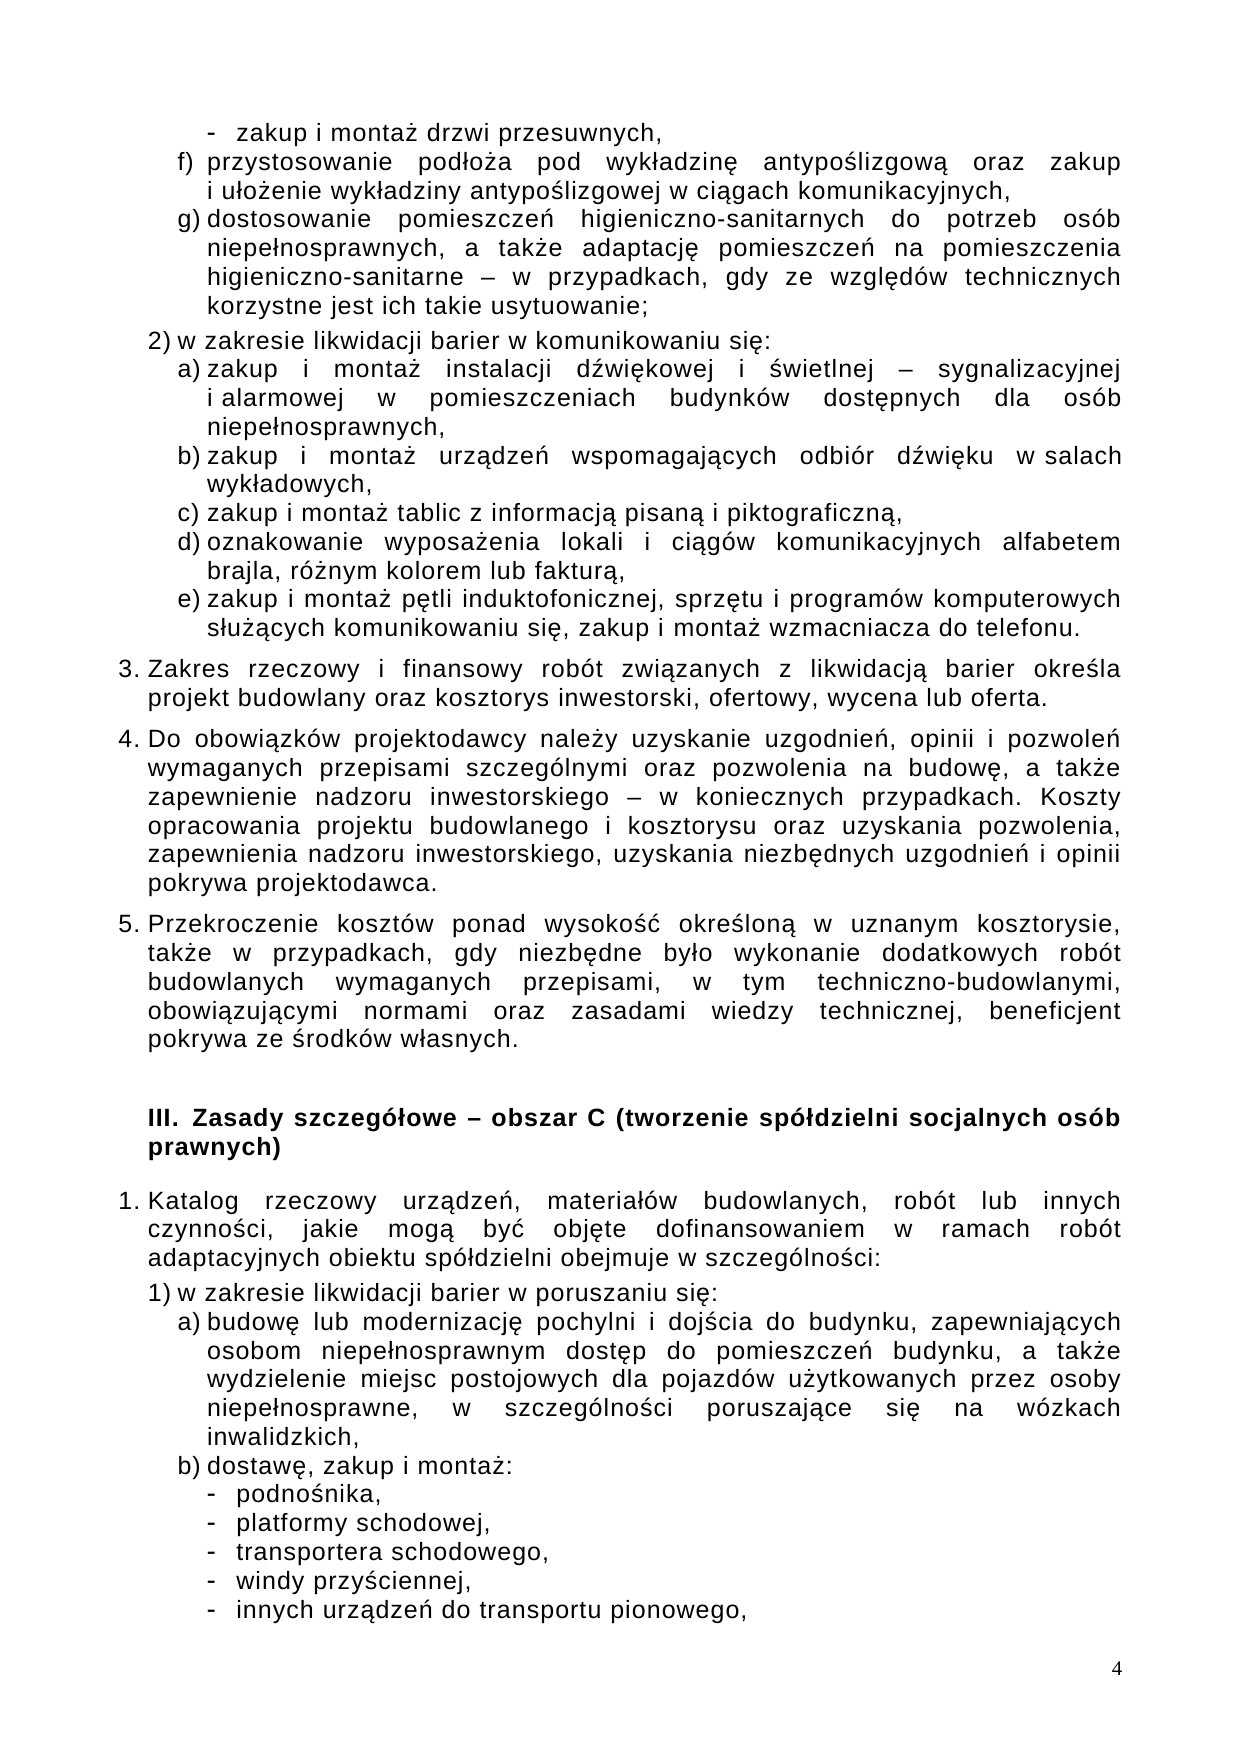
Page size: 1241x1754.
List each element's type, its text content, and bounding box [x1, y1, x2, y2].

list dostosowanie pomieszczeń higieniczno-sanitarnych do potrzeb osób niepełnosprawnych, a także adaptację pomieszczeń na pomieszczenia higieniczno-sanitarne – w przypadkach, gdy ze względów technicznych korzystne jest ich takie usytuowanie; [177, 204, 1122, 319]
list Do obowiązków projektodawcy należy uzyskanie uzgodnień, opinii i pozwoleń wymaganych przepisami szczególnymi oraz pozwolenia na budowę, a także zapewnienie nadzoru inwestorskiego – w koniecznych przypadkach. Koszty opracowania projektu budowlanego i kosztorysu oraz uzyskania pozwolenia, zapewnienia nadzoru inwestorskiego, uzyskania niezbędnych uzgodnień i opinii pokrywa projektodawca. [118, 724, 1122, 897]
list przystosowanie podłoża pod wykładzinę antypoślizgową oraz zakup i ułożenie wykładziny antypoślizgowej w ciągach komunikacyjnych, [177, 147, 1122, 204]
list zakup i montaż urządzeń wspomagających odbiór dźwięku w salach wykładowych, [177, 441, 1122, 498]
subtitle III. Zasady szczegółowe – obszar C (tworzenie spółdzielni socjalnych osób prawnych) [118, 1103, 1122, 1161]
list oznakowanie wyposażenia lokali i ciągów komunikacyjnych alfabetem brajla, różnym kolorem lub fakturą, [177, 527, 1122, 584]
list budowę lub modernizację pochylni i dojścia do budynku, zapewniających osobom niepełnosprawnym dostęp do pomieszczeń budynku, a także wydzielenie miejsc postojowych dla pojazdów użytkowanych przez osoby niepełnosprawne, w szczególności poruszające się na wózkach inwalidzkich, [177, 1307, 1122, 1451]
list windy przyściennej, [207, 1566, 1122, 1595]
list Przekroczenie kosztów ponad wysokość określoną w uznanym kosztorysie, także w przypadkach, gdy niezbędne było wykonanie dodatkowych robót budowlanych wymaganych przepisami, w tym techniczno-budowlanymi, obowiązującymi normami oraz zasadami wiedzy technicznej, beneficjent pokrywa ze środków własnych. [118, 909, 1122, 1053]
list w zakresie likwidacji barier w komunikowaniu się: [148, 326, 1122, 354]
list transportera schodowego, [207, 1537, 1122, 1566]
list innych urządzeń do transportu pionowego, [207, 1595, 1122, 1624]
list podnośnika, [207, 1479, 1122, 1508]
list dostawę, zakup i montaż: [177, 1451, 1122, 1479]
list zakup i montaż instalacji dźwiękowej i świetlnej – sygnalizacyjnej i alarmowej w pomieszczeniach budynków dostępnych dla osób niepełnosprawnych, [177, 354, 1122, 441]
list zakup i montaż pętli induktofonicznej, sprzętu i programów komputerowych służących komunikowaniu się, zakup i montaż wzmacniacza do telefonu. [177, 584, 1122, 642]
list Katalog rzeczowy urządzeń, materiałów budowlanych, robót lub innych czynności, jakie mogą być objęte dofinansowaniem w ramach robót adaptacyjnych obiektu spółdzielni obejmuje w szczególności: [118, 1186, 1122, 1272]
list zakup i montaż drzwi przesuwnych, [207, 118, 1122, 147]
list Zakres rzeczowy i finansowy robót związanych z likwidacją barier określa projekt budowlany oraz kosztorys inwestorski, ofertowy, wycena lub oferta. [118, 654, 1122, 712]
list platformy schodowej, [207, 1508, 1122, 1537]
list w zakresie likwidacji barier w poruszaniu się: [148, 1278, 1122, 1307]
list zakup i montaż tablic z informacją pisaną i piktograficzną, [177, 498, 1122, 527]
